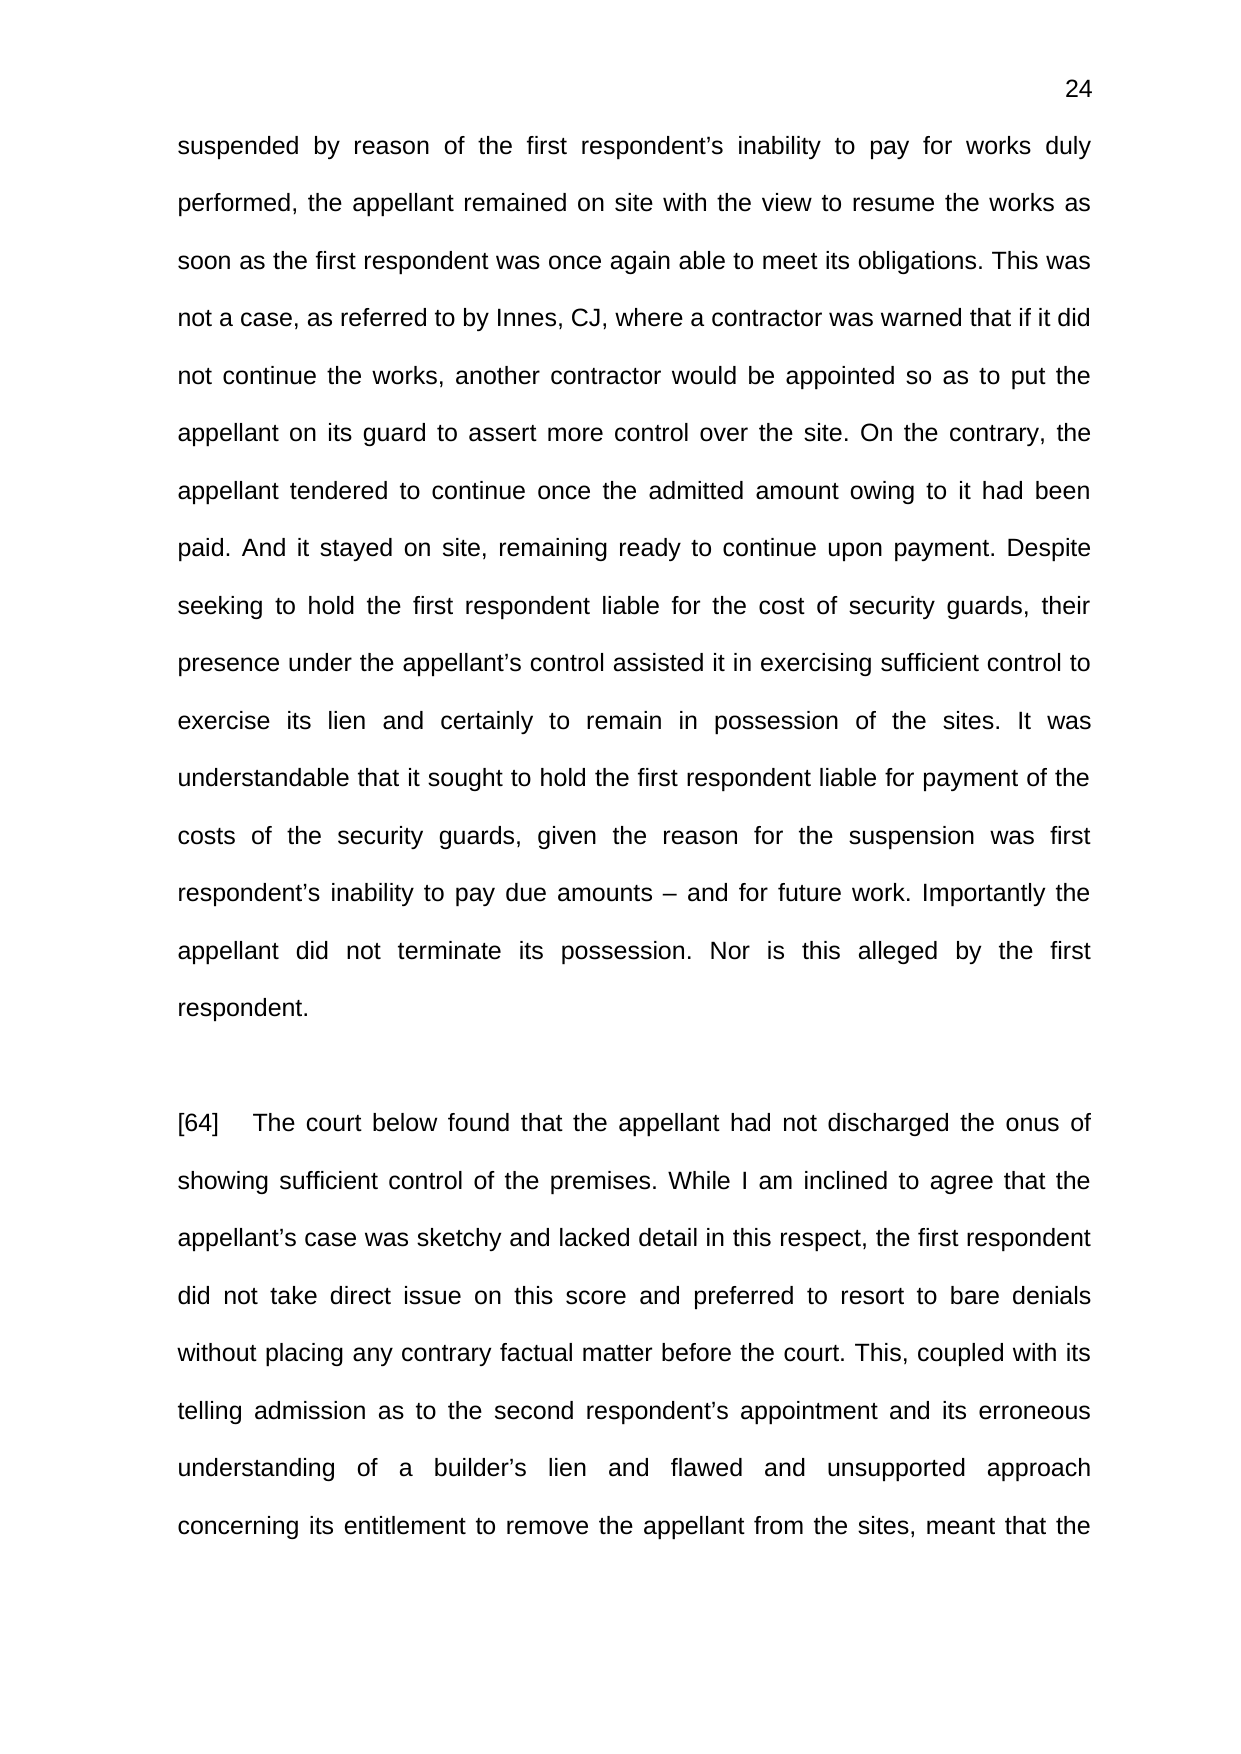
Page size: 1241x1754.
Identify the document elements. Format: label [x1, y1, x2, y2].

list [177, 131, 1092, 1022]
list [177, 1108, 1092, 1539]
